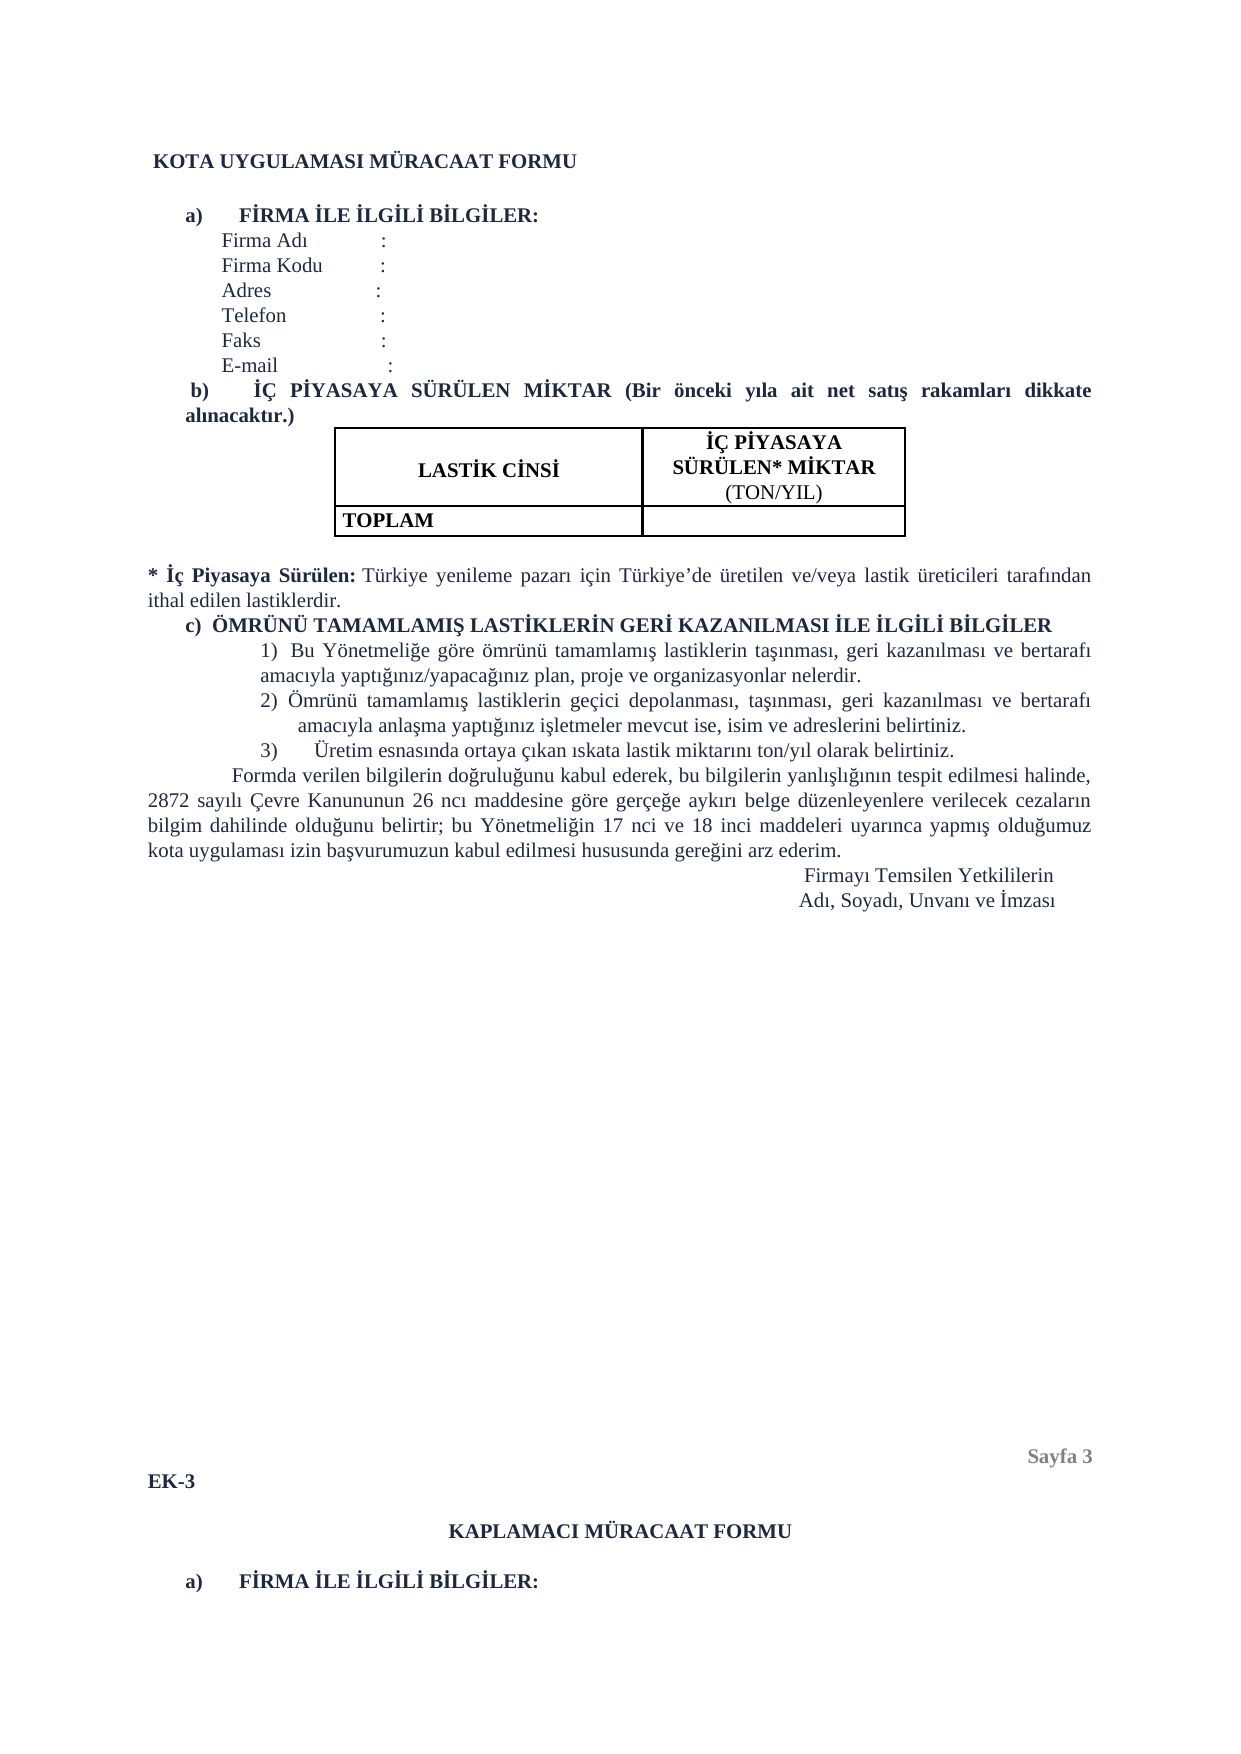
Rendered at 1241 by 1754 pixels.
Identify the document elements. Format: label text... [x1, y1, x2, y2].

table_header İÇ PİYASAYA SÜRÜLEN* MİKTAR (TON/YIL) [644, 429, 904, 505]
text * İç Piyasaya Sürülen: Türkiye yenileme pazarı için Türkiye’de üretilen ve/veya lastik üreticileri tarafından ithal edilen lastiklerdir. [148, 562, 1093, 612]
text b) İÇ PİYASAYA SÜRÜLEN MİKTAR (Bir önceki yıla ait net satış rakamları dikkate alınacaktır.) [185, 377, 1093, 427]
text 2) Ömrünü tamamlamış lastiklerin geçici depolanması, taşınması, geri kazanılması ve bertarafı amacıyla anlaşma yaptığınız işletmeler mevcut ise, isim ve adreslerini belirtiniz. [260, 687, 1093, 737]
text Firma Kodu : [221, 252, 1093, 277]
text Faks : [221, 327, 1093, 352]
text KOTA UYGULAMASI MÜRACAAT FORMU [148, 148, 1093, 173]
text Formda verilen bilgilerin doğruluğunu kabul ederek, bu bilgilerin yanlışlığının tespit edilmesi halinde, 2872 sayılı Çevre Kanununun 26 ncı maddesine göre gerçeğe aykırı belge düzenleyenlere verilecek cezaların bilgim dahilinde olduğunu belirtir; bu Yönetmeliğin 17 nci ve 18 inci maddeleri uyarınca yapmış olduğumuz kota uygulaması izin başvurumuzun kabul edilmesi hususunda gereğini arz ederim. [148, 762, 1093, 862]
text E-mail : [221, 352, 1093, 377]
text Adres : [221, 277, 1093, 302]
text a) FİRMA İLE İLGİLİ BİLGİLER: [185, 1568, 1093, 1593]
text Firmayı Temsilen Yetkililerin [148, 862, 1093, 887]
table_header LASTİK CİNSİ [336, 429, 641, 505]
table_cell [644, 507, 904, 535]
text 1) Bu Yönetmeliğe göre ömrünü tamamlamış lastiklerin taşınması, geri kazanılması ve bertarafı amacıyla yaptığınız/yapacağınız plan, proje ve organizasyonlar nelerdir. [260, 637, 1093, 687]
text KAPLAMACI MÜRACAAT FORMU [148, 1518, 1093, 1543]
text a) FİRMA İLE İLGİLİ BİLGİLER: [185, 202, 1093, 227]
text EK-3 [148, 1468, 1093, 1493]
table_cell TOPLAM [336, 507, 641, 535]
text c) ÖMRÜNÜ TAMAMLAMIŞ LASTİKLERİN GERİ KAZANILMASI İLE İLGİLİ BİLGİLER [185, 612, 1093, 637]
text Adı, Soyadı, Unvanı ve İmzası [148, 887, 1093, 912]
text Telefon : [221, 302, 1093, 327]
text Firma Adı : [221, 227, 1093, 252]
text Sayfa 3 [148, 1437, 1093, 1468]
text 3) Üretim esnasında ortaya çıkan ıskata lastik miktarını ton/yıl olarak belirtiniz. [260, 737, 1093, 762]
